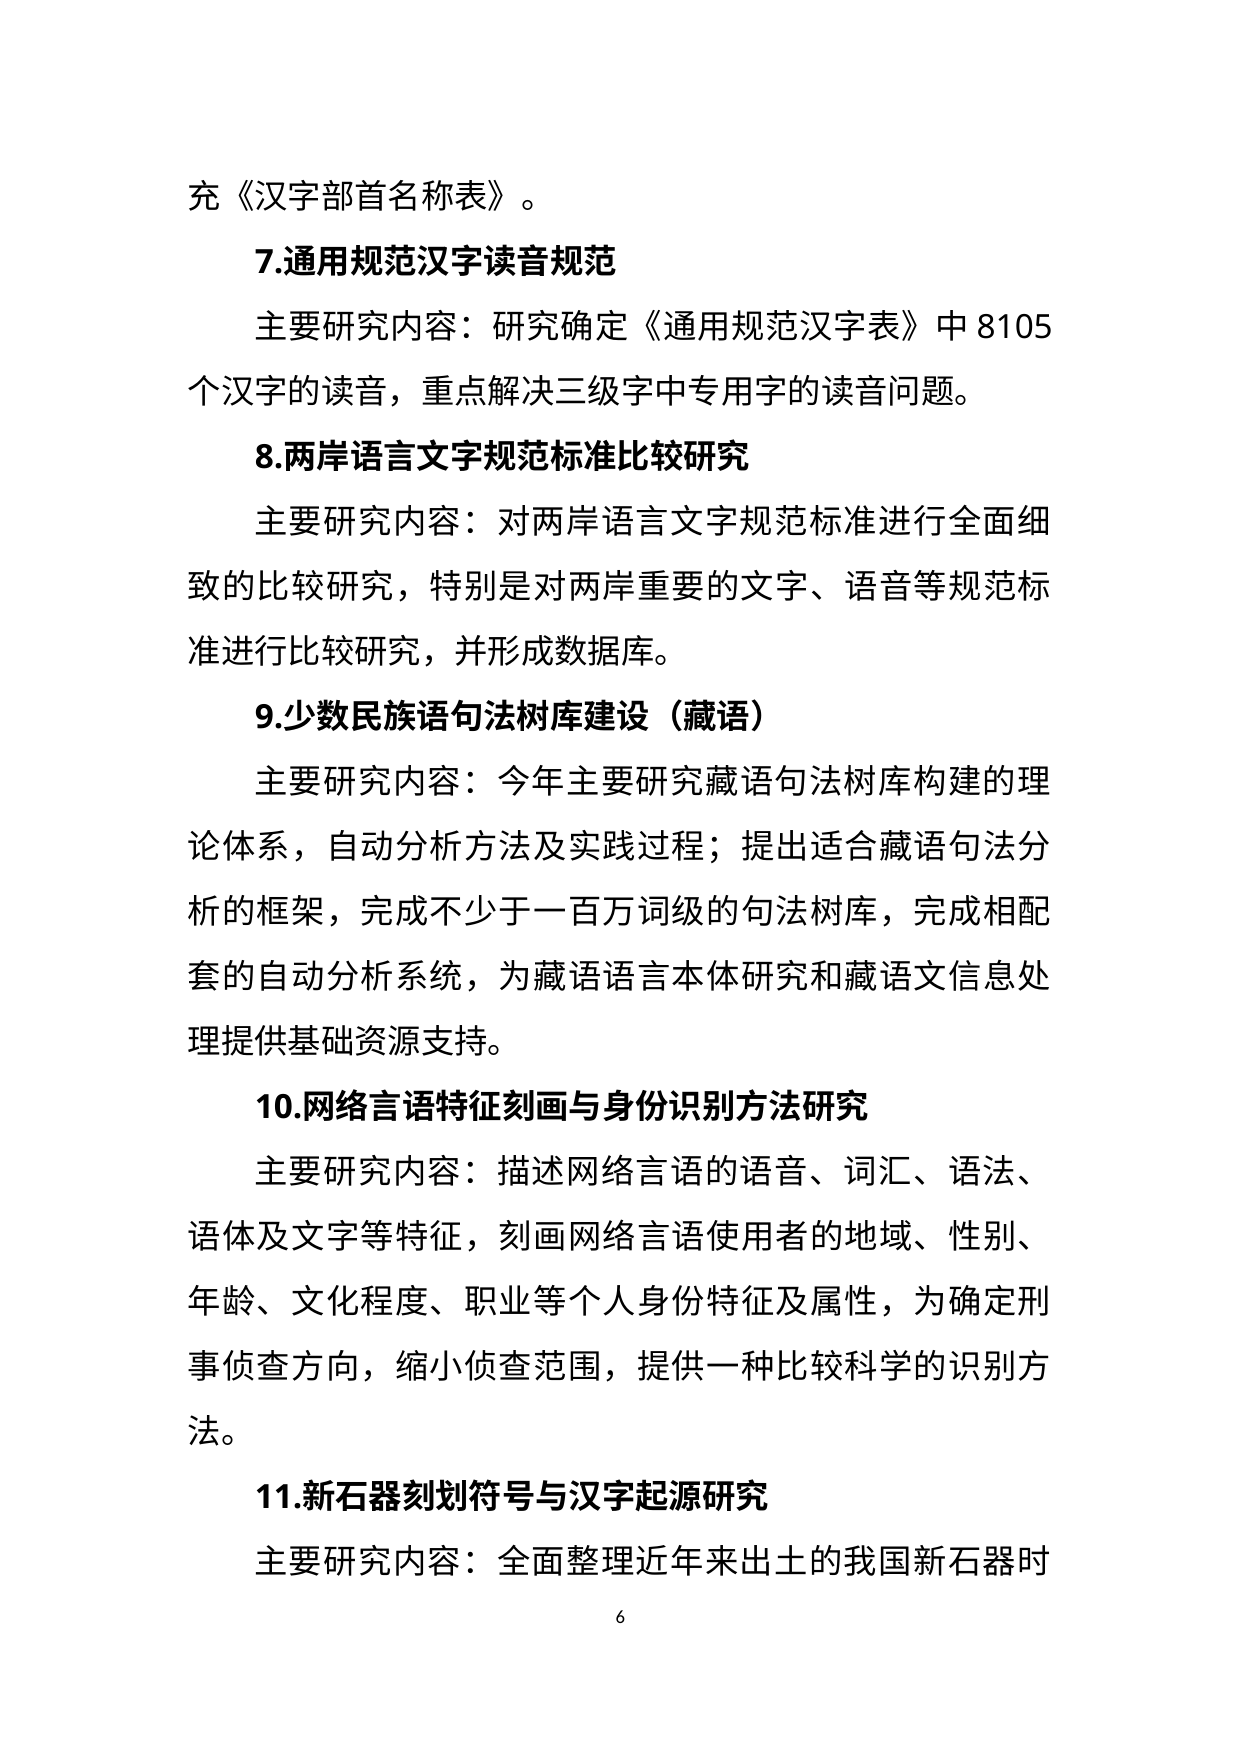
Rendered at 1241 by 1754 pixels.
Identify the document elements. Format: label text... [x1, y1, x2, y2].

text 主要研究内容：研究确定《通用规范汉字表》中8105个汉字的读音，重点解决三级字中专用字的读音问题。 [187, 292, 1053, 422]
text 主要研究内容：描述网络言语的语音、词汇、语法、语体及文字等特征，刻画网络言语使用者的地域、性别、年龄、文化程度、职业等个人身份特征及属性，为确定刑事侦查方向，缩小侦查范围，提供一种比较科学的识别方法。 [187, 1137, 1053, 1462]
text 8.两岸语言文字规范标准比较研究 [187, 422, 1053, 487]
text 10.网络言语特征刻画与身份识别方法研究 [187, 1072, 1053, 1137]
text 9.少数民族语句法树库建设（藏语） [187, 682, 1053, 747]
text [187, 1527, 1053, 1592]
text 主要研究内容：今年主要研究藏语句法树库构建的理论体系，自动分析方法及实践过程；提出适合藏语句法分析的框架，完成不少于一百万词级的句法树库，完成相配套的自动分析系统，为藏语语言本体研究和藏语文信息处理提供基础资源支持。 [187, 747, 1053, 1072]
text 7.通用规范汉字读音规范 [187, 227, 1053, 292]
text 11.新石器刻划符号与汉字起源研究 [187, 1462, 1053, 1527]
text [187, 162, 1053, 227]
text 主要研究内容：对两岸语言文字规范标准进行全面细致的比较研究，特别是对两岸重要的文字、语音等规范标准进行比较研究，并形成数据库。 [187, 487, 1053, 682]
